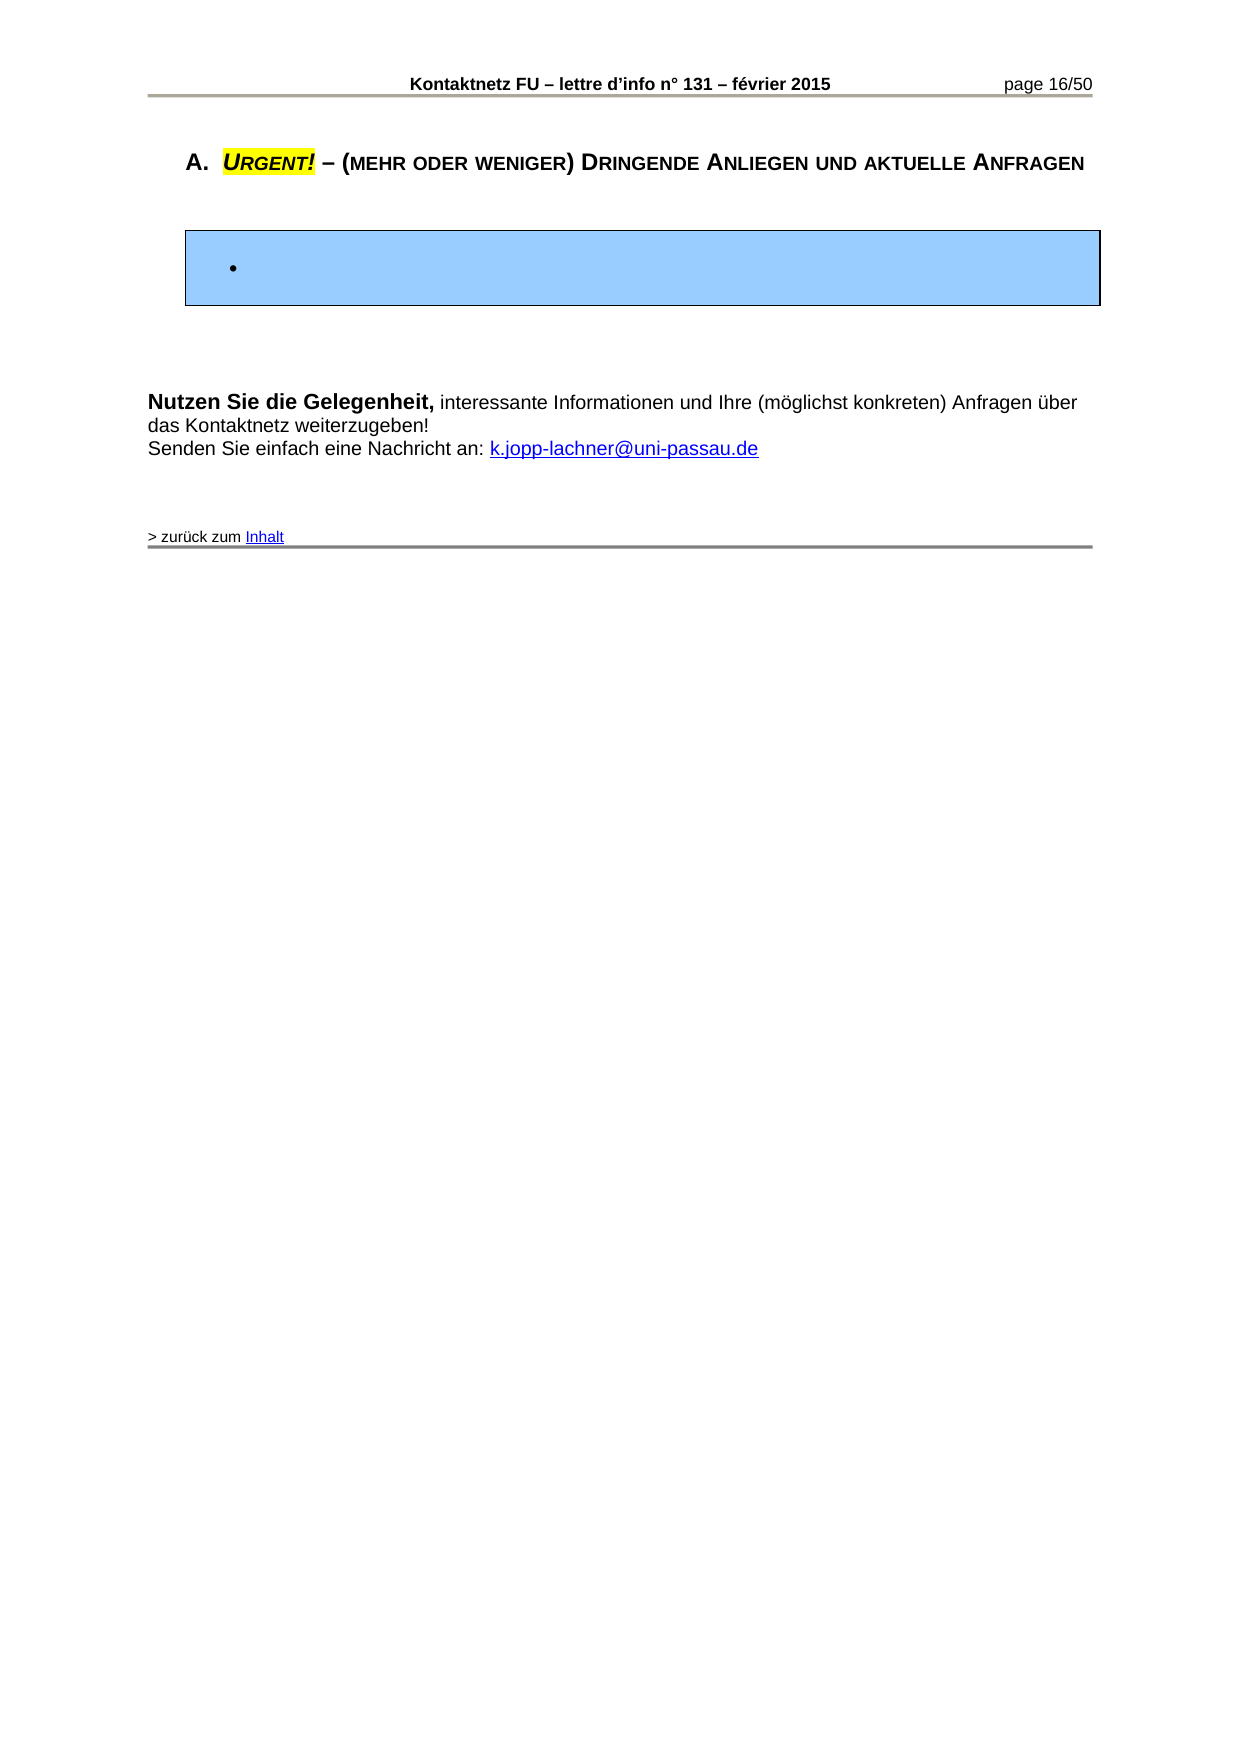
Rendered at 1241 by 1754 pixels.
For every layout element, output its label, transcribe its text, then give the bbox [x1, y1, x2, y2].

text > zurück zum Inhalt [148, 527, 1093, 545]
text Nutzen Sie die Gelegenheit, interessante Informationen und Ihre (möglichst konkreten) Anfragen über das Kontaktnetz weiterzugeben! Senden Sie einfach eine Nachricht an: k.jopp-lachner@uni-passau.de [148, 389, 1093, 459]
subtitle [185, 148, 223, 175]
subtitle Urgent! – (mehr oder weniger) Dringende Anliegen und aktuelle Anfragen [315, 148, 1093, 175]
table_header [186, 231, 1099, 305]
